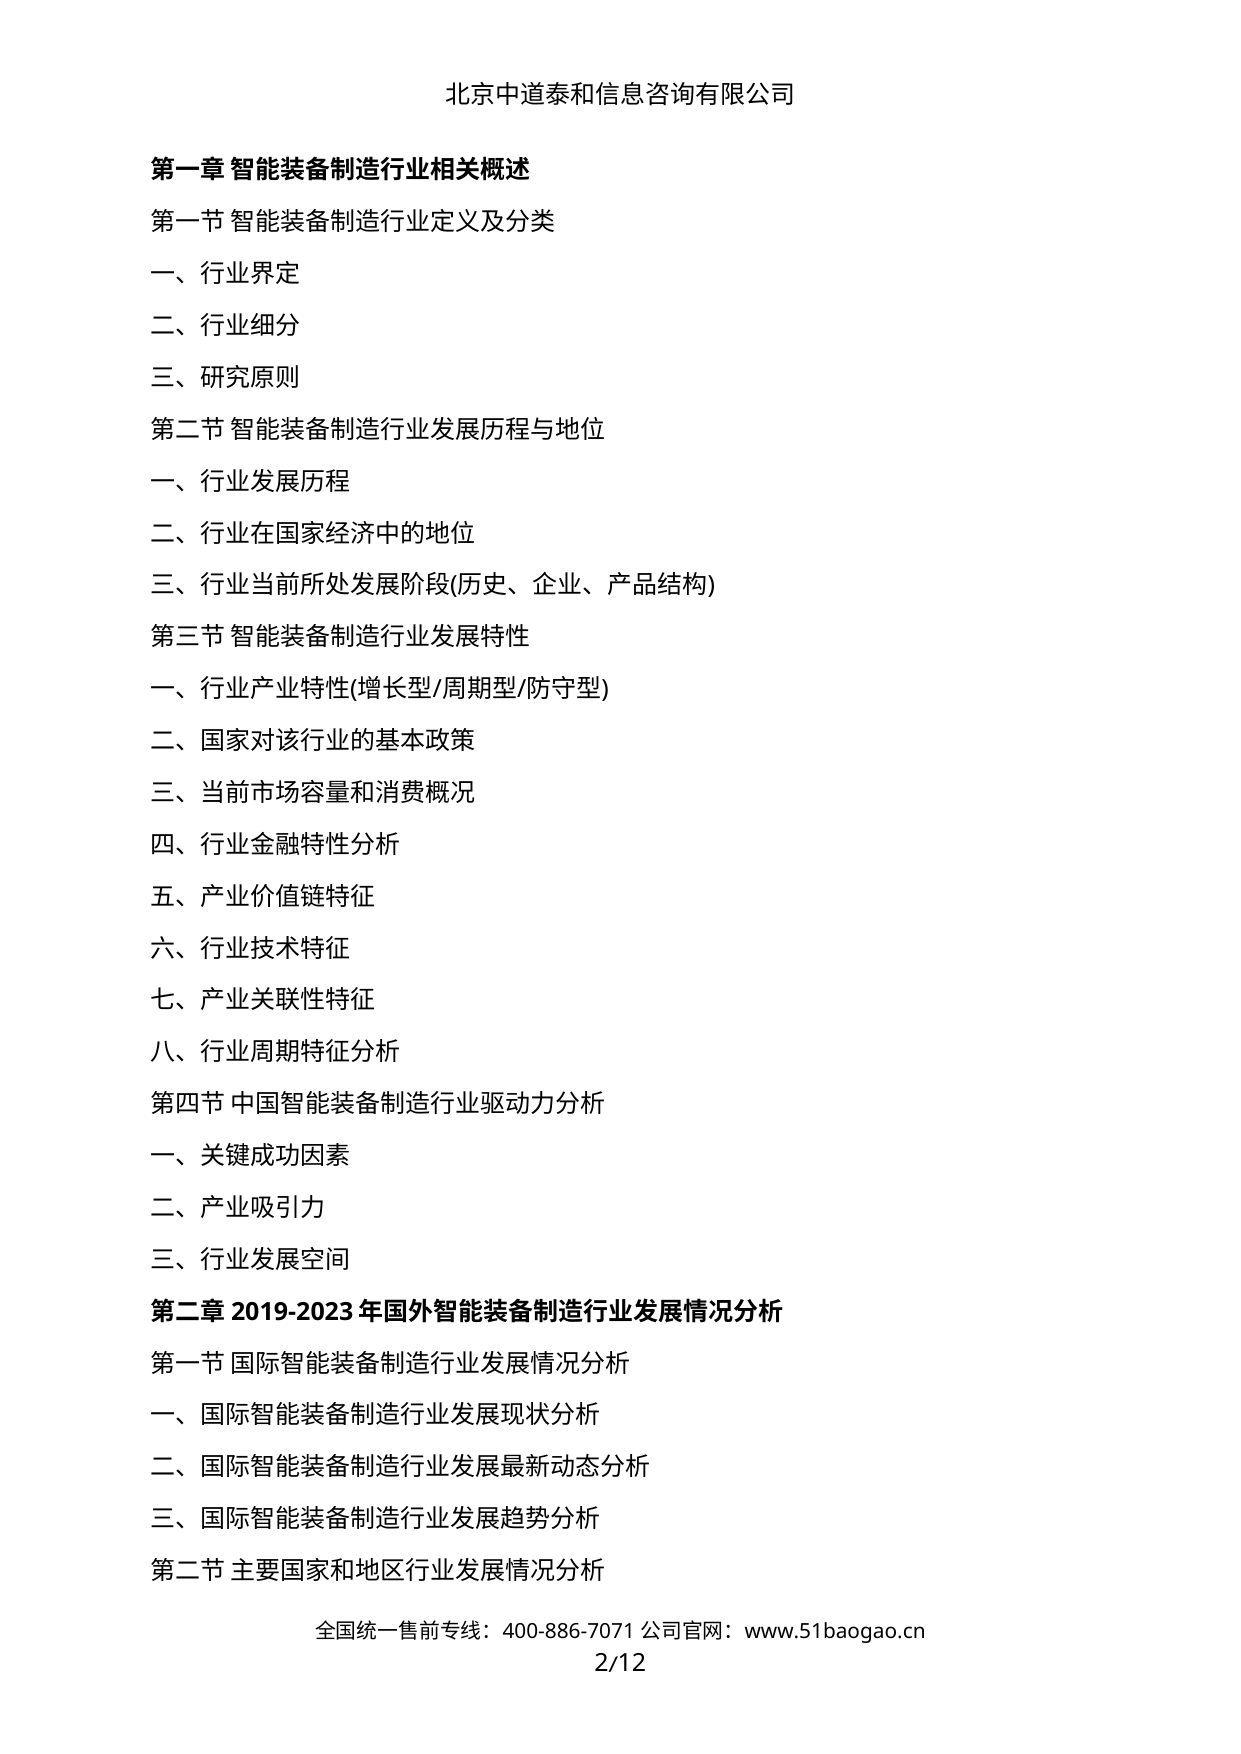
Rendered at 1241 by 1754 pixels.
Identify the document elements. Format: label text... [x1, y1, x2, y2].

text 一、行业发展历程 [150, 461, 1090, 497]
text 二、国际智能装备制造行业发展最新动态分析 [150, 1447, 1090, 1483]
text 三、国际智能装备制造行业发展趋势分析 [150, 1499, 1090, 1535]
text 一、关键成功因素 [150, 1136, 1090, 1172]
text 六、行业技术特征 [150, 928, 1090, 964]
text 第二节 智能装备制造行业发展历程与地位 [150, 409, 1090, 446]
text 二、行业细分 [150, 306, 1090, 342]
text 第一章 智能装备制造行业相关概述 [150, 150, 1090, 186]
text 第四节 中国智能装备制造行业驱动力分析 [150, 1084, 1090, 1120]
text 八、行业周期特征分析 [150, 1032, 1090, 1068]
text 第二节 主要国家和地区行业发展情况分析 [150, 1551, 1090, 1587]
text 四、行业金融特性分析 [150, 824, 1090, 861]
text 二、行业在国家经济中的地位 [150, 513, 1090, 549]
text 七、产业关联性特征 [150, 980, 1090, 1016]
text 三、行业当前所处发展阶段(历史、企业、产品结构) [150, 565, 1090, 601]
text 一、行业界定 [150, 254, 1090, 290]
text 第二章 2019-2023年国外智能装备制造行业发展情况分析 [150, 1291, 1090, 1327]
text 第一节 国际智能装备制造行业发展情况分析 [150, 1343, 1090, 1379]
text 一、行业产业特性(增长型/周期型/防守型) [150, 669, 1090, 705]
text 三、当前市场容量和消费概况 [150, 772, 1090, 809]
text 三、研究原则 [150, 357, 1090, 394]
text 第一节 智能装备制造行业定义及分类 [150, 202, 1090, 238]
text 二、国家对该行业的基本政策 [150, 721, 1090, 757]
text 一、国际智能装备制造行业发展现状分析 [150, 1395, 1090, 1431]
text 三、行业发展空间 [150, 1239, 1090, 1276]
text 二、产业吸引力 [150, 1187, 1090, 1224]
text 五、产业价值链特征 [150, 876, 1090, 912]
text 第三节 智能装备制造行业发展特性 [150, 617, 1090, 653]
